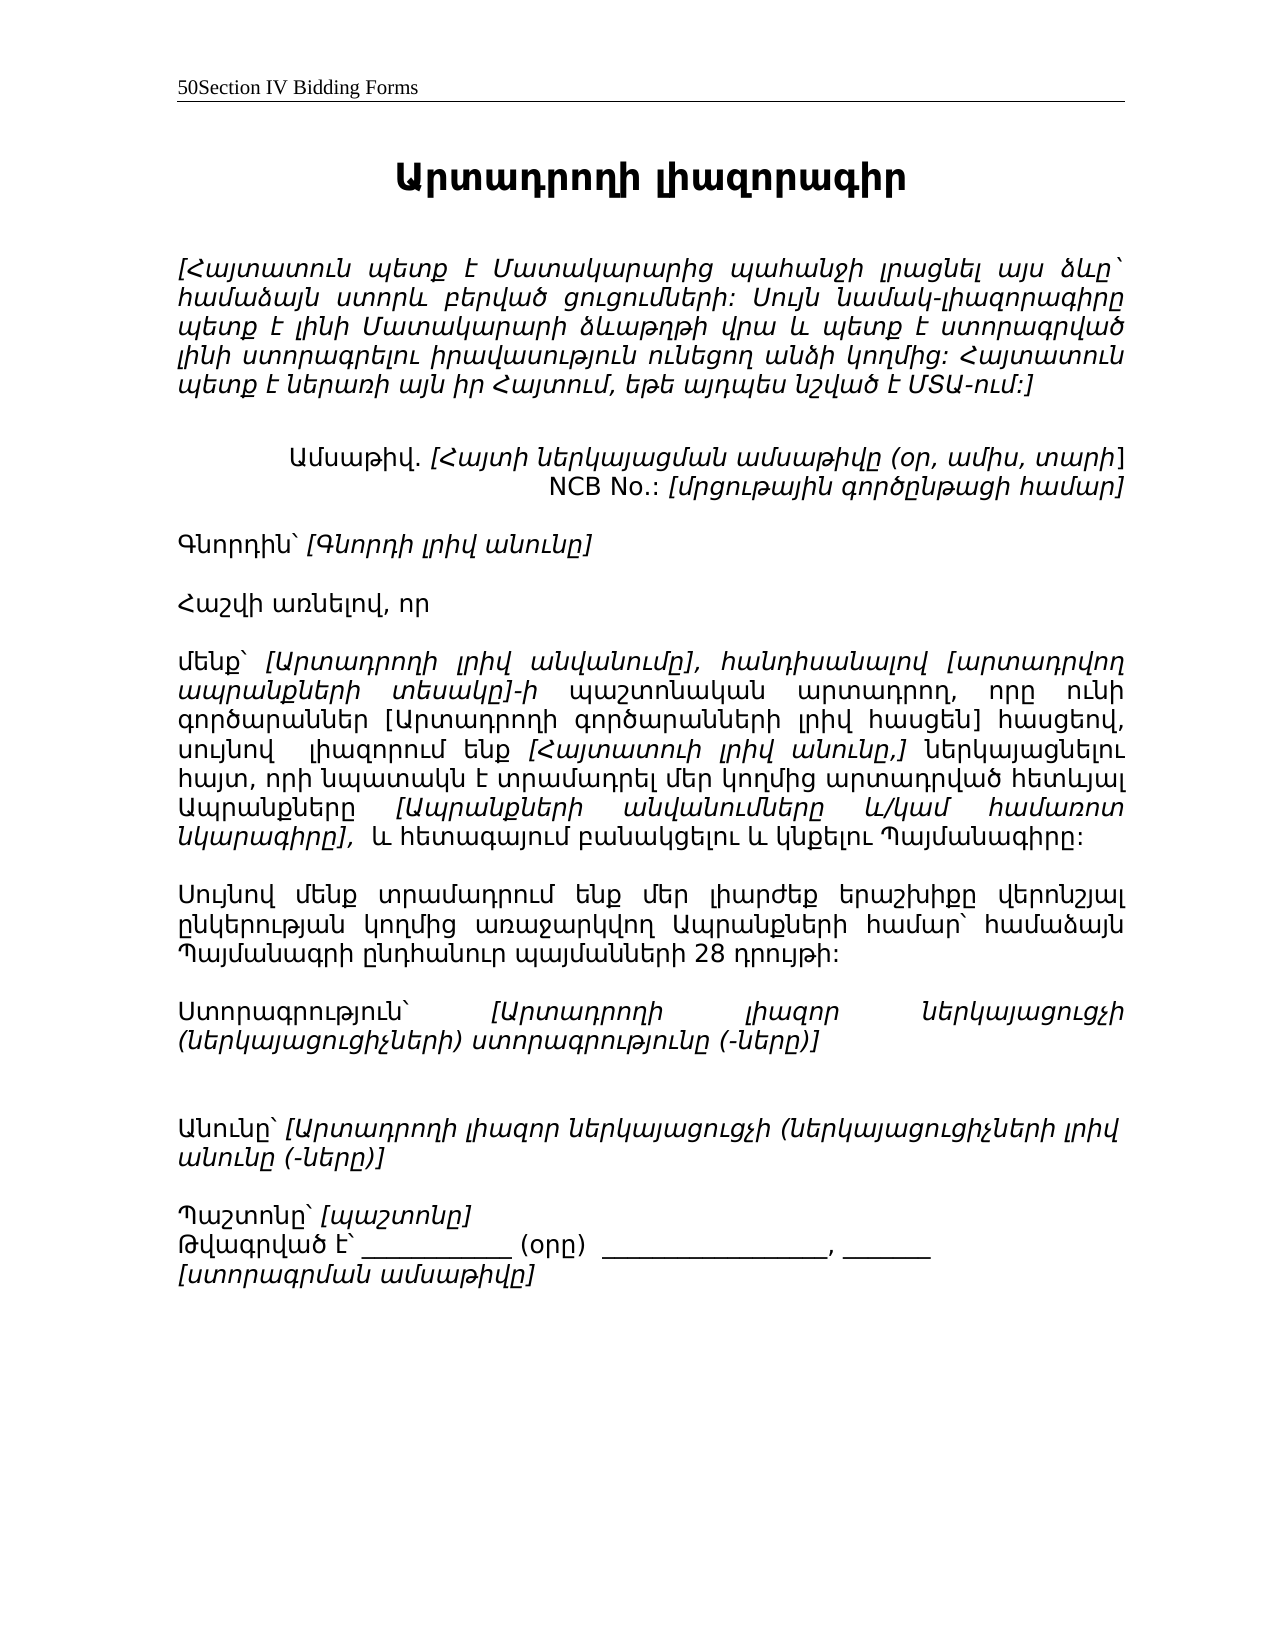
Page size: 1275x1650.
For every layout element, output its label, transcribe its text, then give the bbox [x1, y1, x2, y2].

text NCB No.: [մրցութային գործընթացի համար] [177, 472, 1125, 502]
text մենք՝ [Արտադրողի լրիվ անվանումը], հանդիսանալով [արտադրվող ապրանքների տեսակը]-ի պաշտոնական արտադրող, որը ունի գործարաններ [Արտադրողի գործարանների լրիվ հասցեն] հասցեով, սույնով լիազորում ենք [Հայտատուի լրիվ անունը,] ներկայացնելու հայտ, որի նպատակն է տրամադրել մեր կողմից արտադրված հետևյալ Ապրանքները [Ապրանքների անվանումները և/կամ համառոտ նկարագիրը], և հետագայում բանակցելու և կնքելու Պայմանագիրը: [177, 647, 1125, 852]
text Ամսաթիվ. [Հայտի ներկայացման ամսաթիվը (օր, ամիս, տարի] [177, 443, 1125, 472]
text Սույնով մենք տրամադրում ենք մեր լիարժեք երաշխիքը վերոնշյալ ընկերության կողմից առաջարկվող Ապրանքների համար՝ համաձայն Պայմանագրի ընդհանուր պայմանների 28 դրույթի: [177, 881, 1125, 968]
text Ստորագրություն՝ [Արտադրողի լիազոր ներկայացուցչի (ներկայացուցիչների) ստորագրությունը (-ները)] [177, 997, 1125, 1056]
text Թվագրված է՝ ____________ (օրը) __________________, _______ [ստորագրման ամսաթիվը] [177, 1231, 1125, 1289]
text Գնորդին՝ [Գնորդի լրիվ անունը] [177, 531, 1125, 560]
text Անունը՝ [Արտադրողի լիազոր ներկայացուցչի (ներկայացուցիչների լրիվ անունը (-ները)] [177, 1114, 1125, 1172]
text Պաշտոնը՝ [պաշտոնը] [177, 1202, 1125, 1231]
text Հաշվի առնելով, որ [177, 589, 1125, 618]
text Արտադրողի լիազորագիր [177, 156, 1125, 199]
text [Հայտատուն պետք է Մատակարարից պահանջի լրացնել այս ձևը` համաձայն ստորև բերված ցուցումների: Սույն նամակ-լիազորագիրը պետք է լինի Մատակարարի ձևաթղթի վրա և պետք է ստորագրված լինի ստորագրելու իրավասություն ունեցող անձի կողմից: Հայտատուն պետք է ներառի այն իր Հայտում, եթե այդպես նշված է ՄՏԱ-ում:] [177, 254, 1125, 399]
